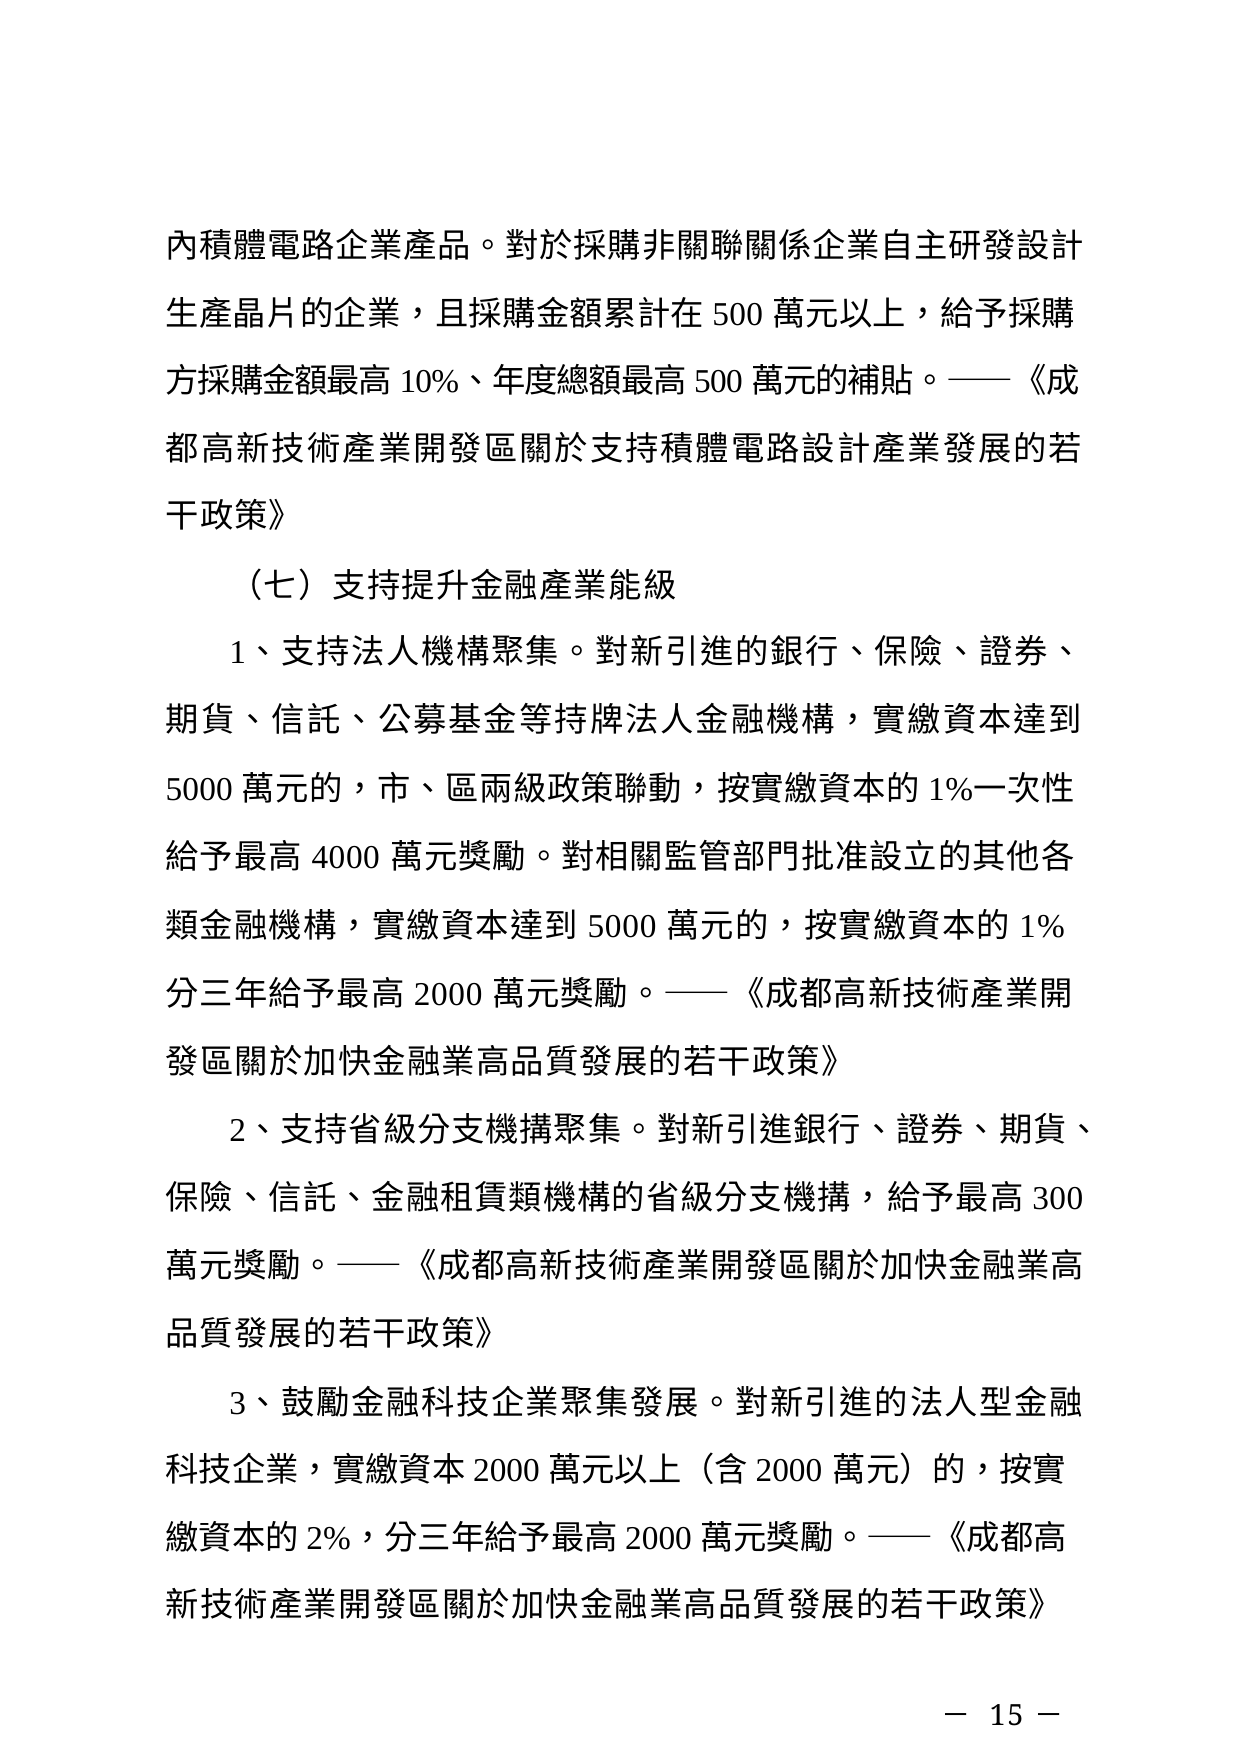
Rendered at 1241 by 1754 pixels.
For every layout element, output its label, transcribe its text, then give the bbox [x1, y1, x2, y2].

text 2、支持省級分支機搆聚集。對新引進銀行、證券、期貨、保險、信託、金融租賃類機構的省級分支機搆，給予最高 300萬元獎勵。——《成都高新技術產業開發區關於加快金融業高品質發展的若干政策》 [165, 1103, 1103, 1355]
text 1、支持法人機構聚集。對新引進的銀行、保險、證券、期貨、信託、公募基金等持牌法人金融機構，實繳資本達到5000 萬元的，市、區兩級政策聯動，按實繳資本的 1%一次性給予最高 4000 萬元獎勵。對相關監管部門批准設立的其他各類金融機構，實繳資本達到 5000 萬元的，按實繳資本的 1% [165, 625, 1086, 947]
text 分三年給予最高 2000 萬元獎勵。——《成都高新技術產業開發區關於加快金融業高品質發展的若干政策》 [165, 967, 1085, 1083]
text 3、鼓勵金融科技企業聚集發展。對新引進的法人型金融科技企業，實繳資本 2000 萬元以上（含 2000 萬元）的，按實繳資本的 2%，分三年給予最高 2000 萬元獎勵。——《成都高新技術產業開發區關於加快金融業高品質發展的若干政策》 [165, 1375, 1086, 1626]
text － 15 － [941, 1692, 1240, 1734]
text 內積體電路企業產品。對於採購非關聯關係企業自主研發設計生產晶片的企業，且採購金額累計在 500 萬元以上，給予採購方採購金額最高 10%、年度總額最高 500 萬元的補貼。——《成都高新技術產業開發區關於支持積體電路設計產業發展的若干政策》 [165, 219, 1086, 537]
text （七）支持提升金融產業能級 [229, 558, 1240, 607]
